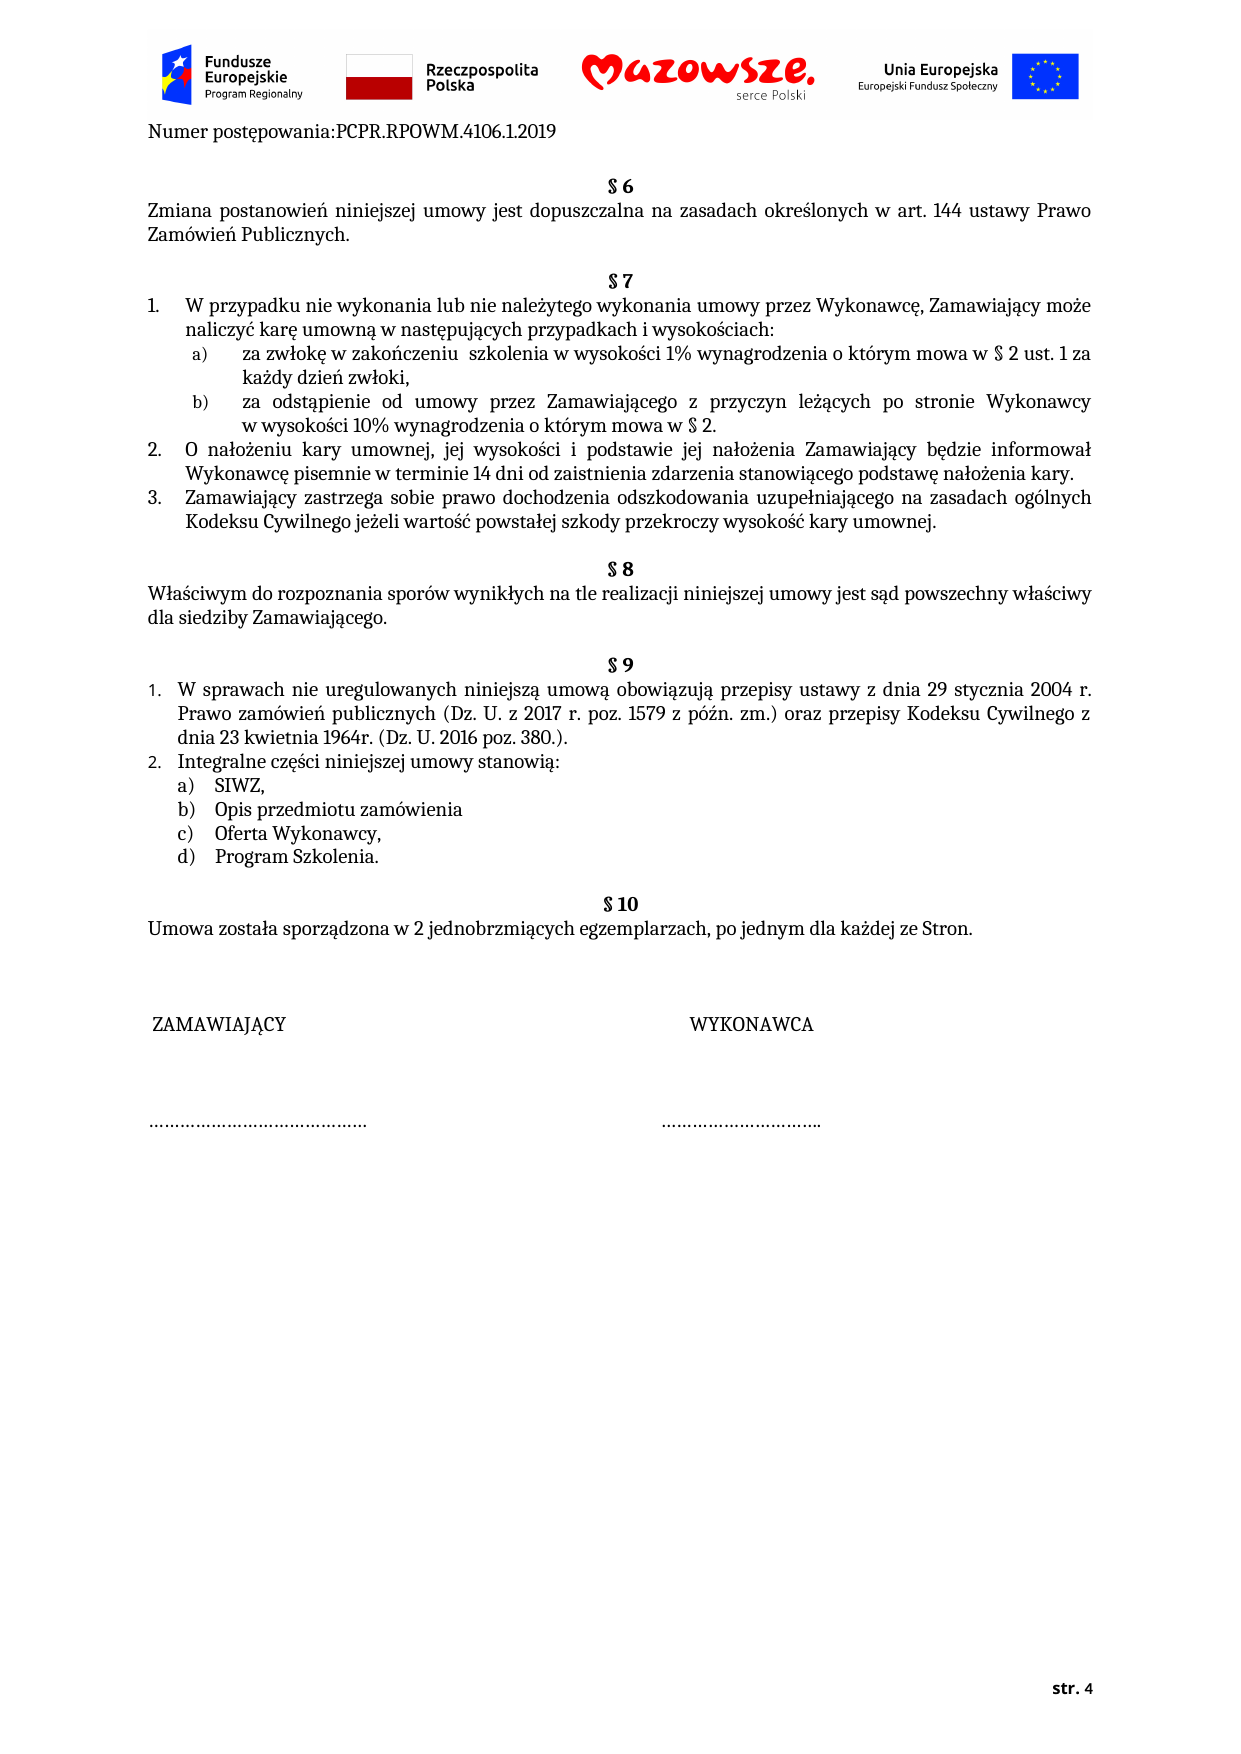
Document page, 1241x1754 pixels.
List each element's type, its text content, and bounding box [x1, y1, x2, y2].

text § 10 [148, 893, 1093, 917]
text § 6 [148, 174, 1093, 198]
text Zmiana postanowień niniejszej umowy jest dopuszczalna na zasadach określonych w art. 144 ustawy Prawo Zamówień Publicznych. [148, 198, 1093, 246]
text § 7 [148, 270, 1093, 294]
list za odstąpienie od umowy przez Zamawiającego z przyczyn leżących po stronie Wykonawcy w wysokości 10% wynagrodzenia o którym mowa w § 2. [192, 390, 1093, 438]
text § 8 [148, 558, 1093, 582]
text Umowa została sporządzona w 2 jednobrzmiących egzemplarzach, po jednym dla każdej ze Stron. [148, 917, 1093, 941]
list Integralne części niniejszej umowy stanowią: [148, 749, 1093, 773]
list W przypadku nie wykonania lub nie należytego wykonania umowy przez Wykonawcę, Zamawiający może naliczyć karę umowną w następujących przypadkach i wysokościach: [148, 294, 1093, 342]
text § 9 [148, 653, 1093, 677]
list SIWZ, [177, 773, 1093, 797]
list Program Szkolenia. [177, 845, 1093, 869]
list Oferta Wykonawcy, [177, 821, 1093, 845]
list Opis przedmiotu zamówienia [177, 797, 1093, 821]
list W sprawach nie uregulowanych niniejszą umową obowiązują przepisy ustawy z dnia 29 stycznia 2004 r. Prawo zamówień publicznych (Dz. U. z 2017 r. poz. 1579 z późn. zm.) oraz przepisy Kodeksu Cywilnego z dnia 23 kwietnia 1964r. (Dz. U. 2016 poz. 380.). [148, 677, 1093, 749]
list Zamawiający zastrzega sobie prawo dochodzenia odszkodowania uzupełniającego na zasadach ogólnych Kodeksu Cywilnego jeżeli wartość powstałej szkody przekroczy wysokość kary umownej. [148, 486, 1093, 534]
picture [147, 29, 1093, 120]
list O nałożeniu kary umownej, jej wysokości i podstawie jej nałożenia Zamawiający będzie informował Wykonawcę pisemnie w terminie 14 dni od zaistnienia zdarzenia stanowiącego podstawę nałożenia kary. [148, 438, 1093, 486]
list za zwłokę w zakończeniu szkolenia w wysokości 1% wynagrodzenia o którym mowa w § 2 ust. 1 za każdy dzień zwłoki, [192, 342, 1093, 390]
text Właściwym do rozpoznania sporów wynikłych na tle realizacji niniejszej umowy jest sąd powszechny właściwy dla siedziby Zamawiającego. [148, 582, 1093, 629]
text ZAMAWIAJĄCY WYKONAWCA [148, 1013, 1093, 1037]
text …………………………………… …………………………. [148, 1109, 1093, 1133]
